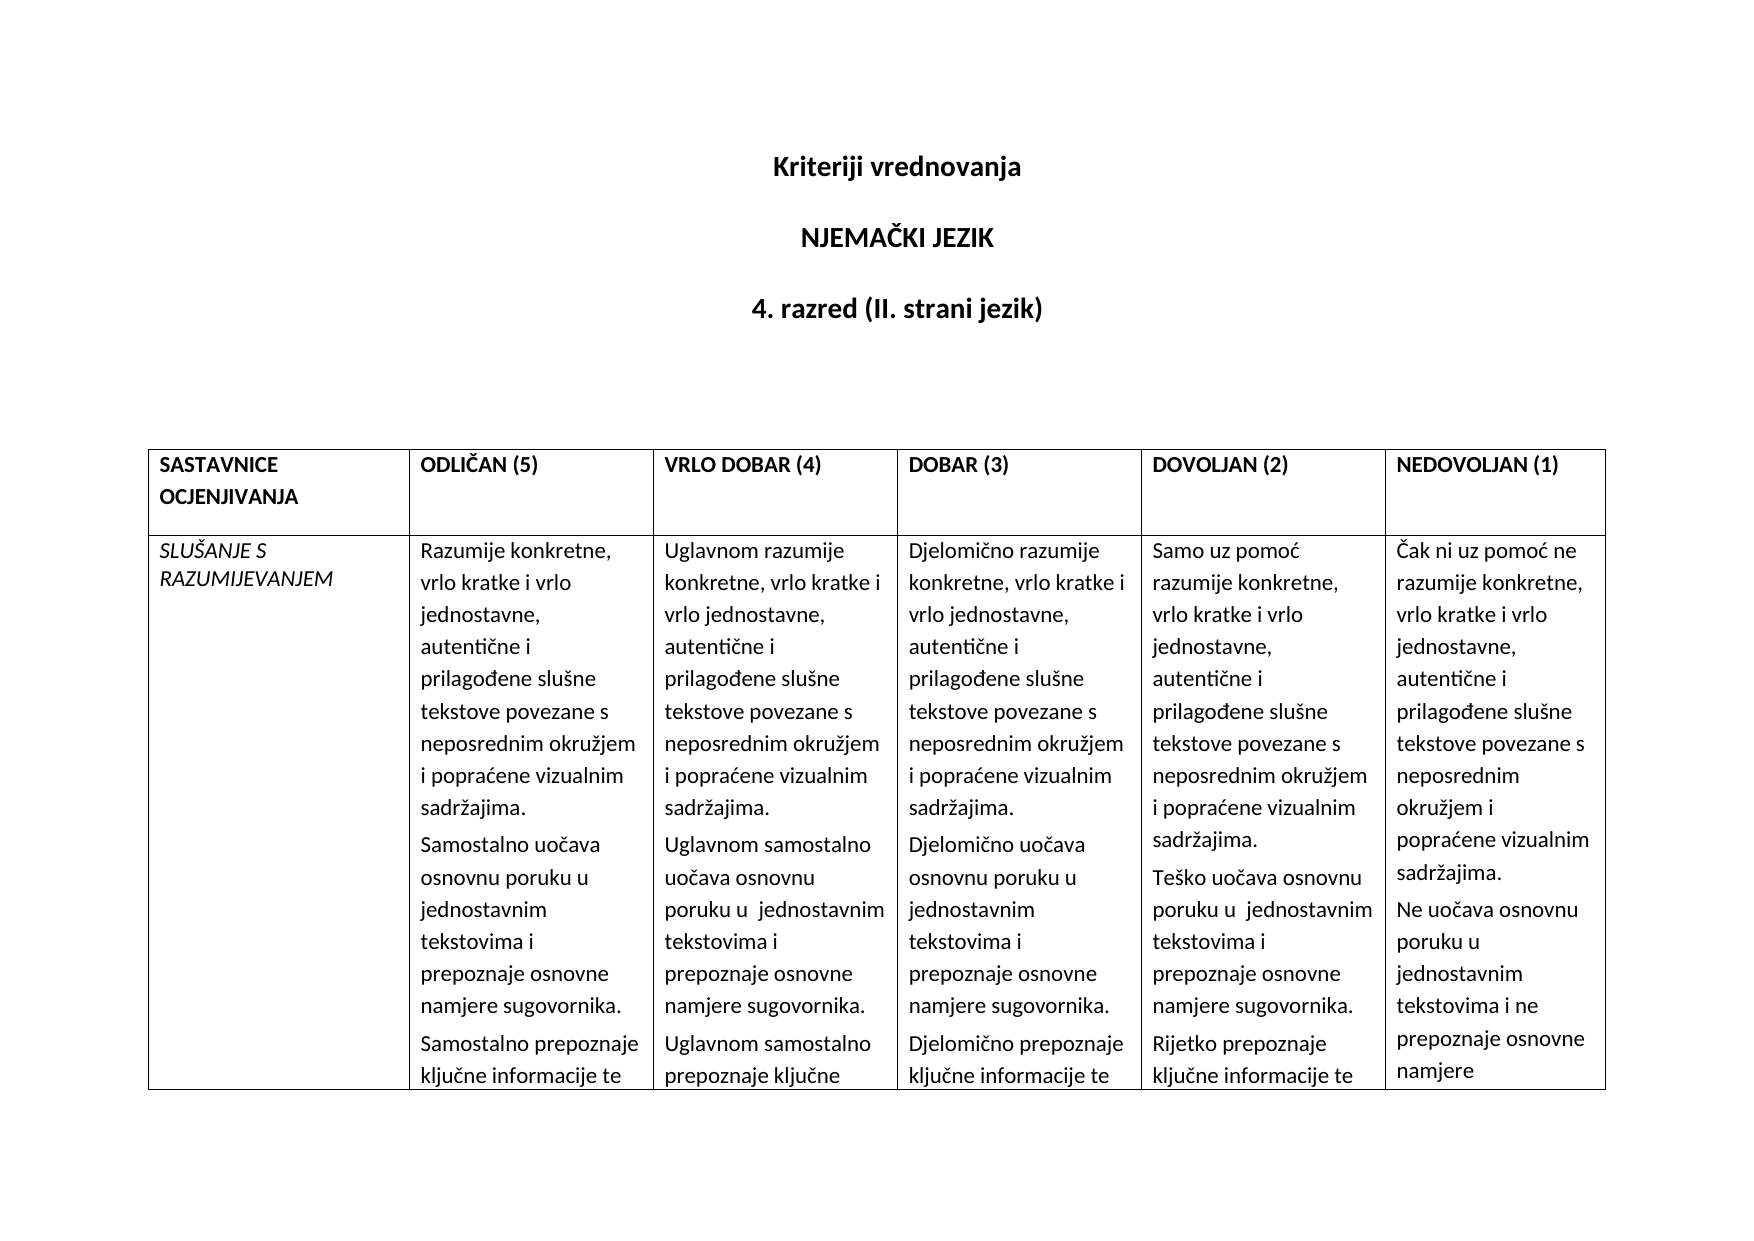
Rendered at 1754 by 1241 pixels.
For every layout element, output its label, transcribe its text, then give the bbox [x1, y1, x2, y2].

table_header DOVOLJAN (2) [1142, 450, 1385, 535]
text NJEMAČKI JEZIK [188, 219, 1606, 254]
text 4. razred (II. strani jezik) [188, 290, 1606, 326]
table_header SASTAVNICE OCJENJIVANJA [149, 450, 409, 535]
table_header DOBAR (3) [898, 450, 1141, 535]
table_header ODLIČAN (5) [410, 450, 653, 535]
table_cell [149, 536, 409, 1089]
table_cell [898, 536, 1141, 1089]
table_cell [1142, 536, 1385, 1089]
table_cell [1386, 536, 1605, 1089]
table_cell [654, 536, 897, 1089]
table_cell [410, 536, 653, 1089]
table_header NEDOVOLJAN (1) [1386, 450, 1605, 535]
table_header VRLO DOBAR (4) [654, 450, 897, 535]
text Kriteriji vrednovanja [188, 148, 1606, 183]
